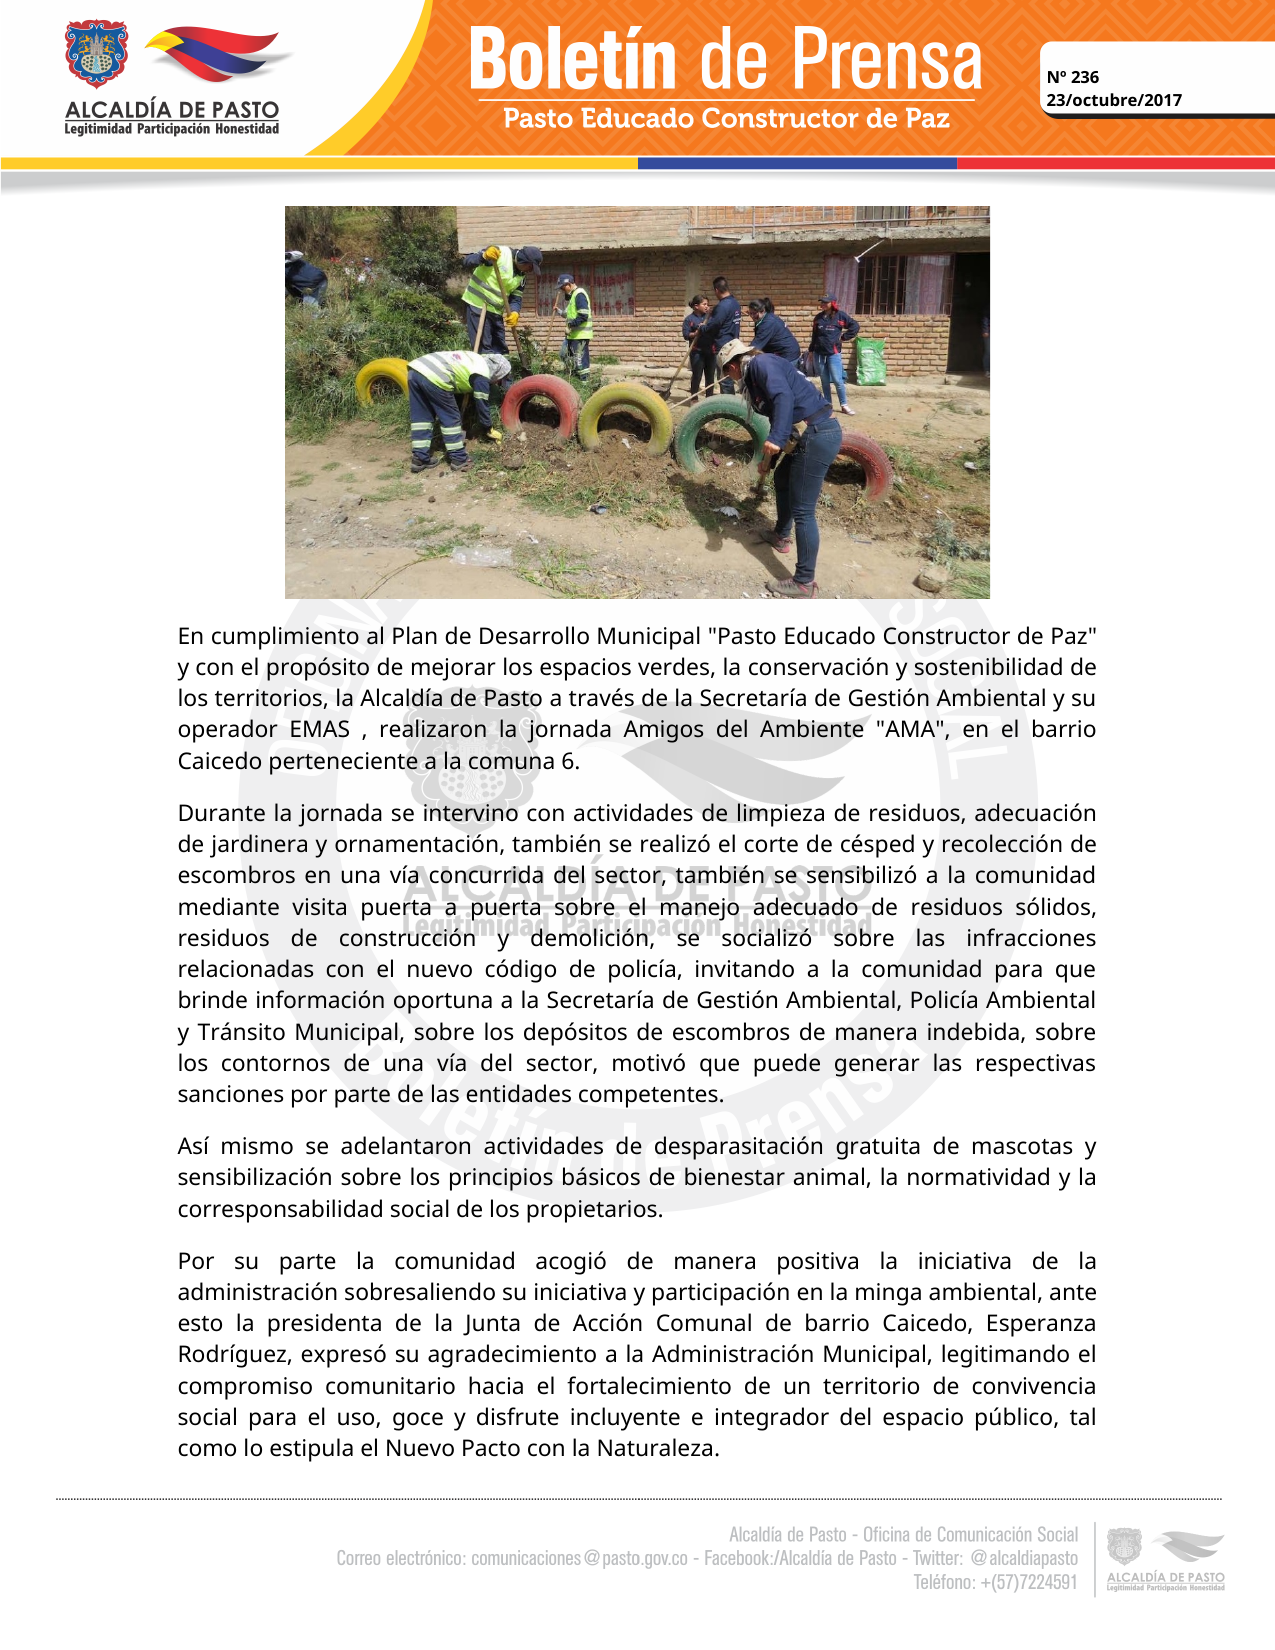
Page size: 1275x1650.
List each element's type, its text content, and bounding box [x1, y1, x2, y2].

text En cumplimiento al Plan de Desarrollo Municipal "Pasto Educado Constructor de Paz" y con el propósito de mejorar los espacios verdes, la conservación y sostenibilidad de los territorios, la Alcaldía de Pasto a través de la Secretaría de Gestión Ambiental y su operador EMAS , realizaron la jornada Amigos del Ambiente "AMA", en el barrio Caicedo perteneciente a la comuna 6. [177, 620, 1098, 776]
text Así mismo se adelantaron actividades de desparasitación gratuita de mascotas y sensibilización sobre los principios básicos de bienestar animal, la normatividad y la corresponsabilidad social de los propietarios. [177, 1130, 1098, 1224]
text Durante la jornada se intervino con actividades de limpieza de residuos, adecuación de jardinera y ornamentación, también se realizó el corte de césped y recolección de escombros en una vía concurrida del sector, también se sensibilizó a la comunidad mediante visita puerta a puerta sobre el manejo adecuado de residuos sólidos, residuos de construcción y demolición, se socializó sobre las infracciones relacionadas con el nuevo código de policía, invitando a la comunidad para que brinde información oportuna a la Secretaría de Gestión Ambiental, Policía Ambiental y Tránsito Municipal, sobre los depósitos de escombros de manera indebida, sobre los contornos de una vía del sector, motivó que puede generar las respectivas sanciones por parte de las entidades competentes. [177, 797, 1098, 1109]
text Por su parte la comunidad acogió de manera positiva la iniciativa de la administración sobresaliendo su iniciativa y participación en la minga ambiental, ante esto la presidenta de la Junta de Acción Comunal de barrio Caicedo, Esperanza Rodríguez, expresó su agradecimiento a la Administración Municipal, legitimando el compromiso comunitario hacia el fortalecimiento de un territorio de convivencia social para el uso, goce y disfrute incluyente e integrador del espacio público, tal como lo estipula el Nuevo Pacto con la Naturaleza. [177, 1245, 1098, 1463]
picture [0, 0, 1275, 1638]
